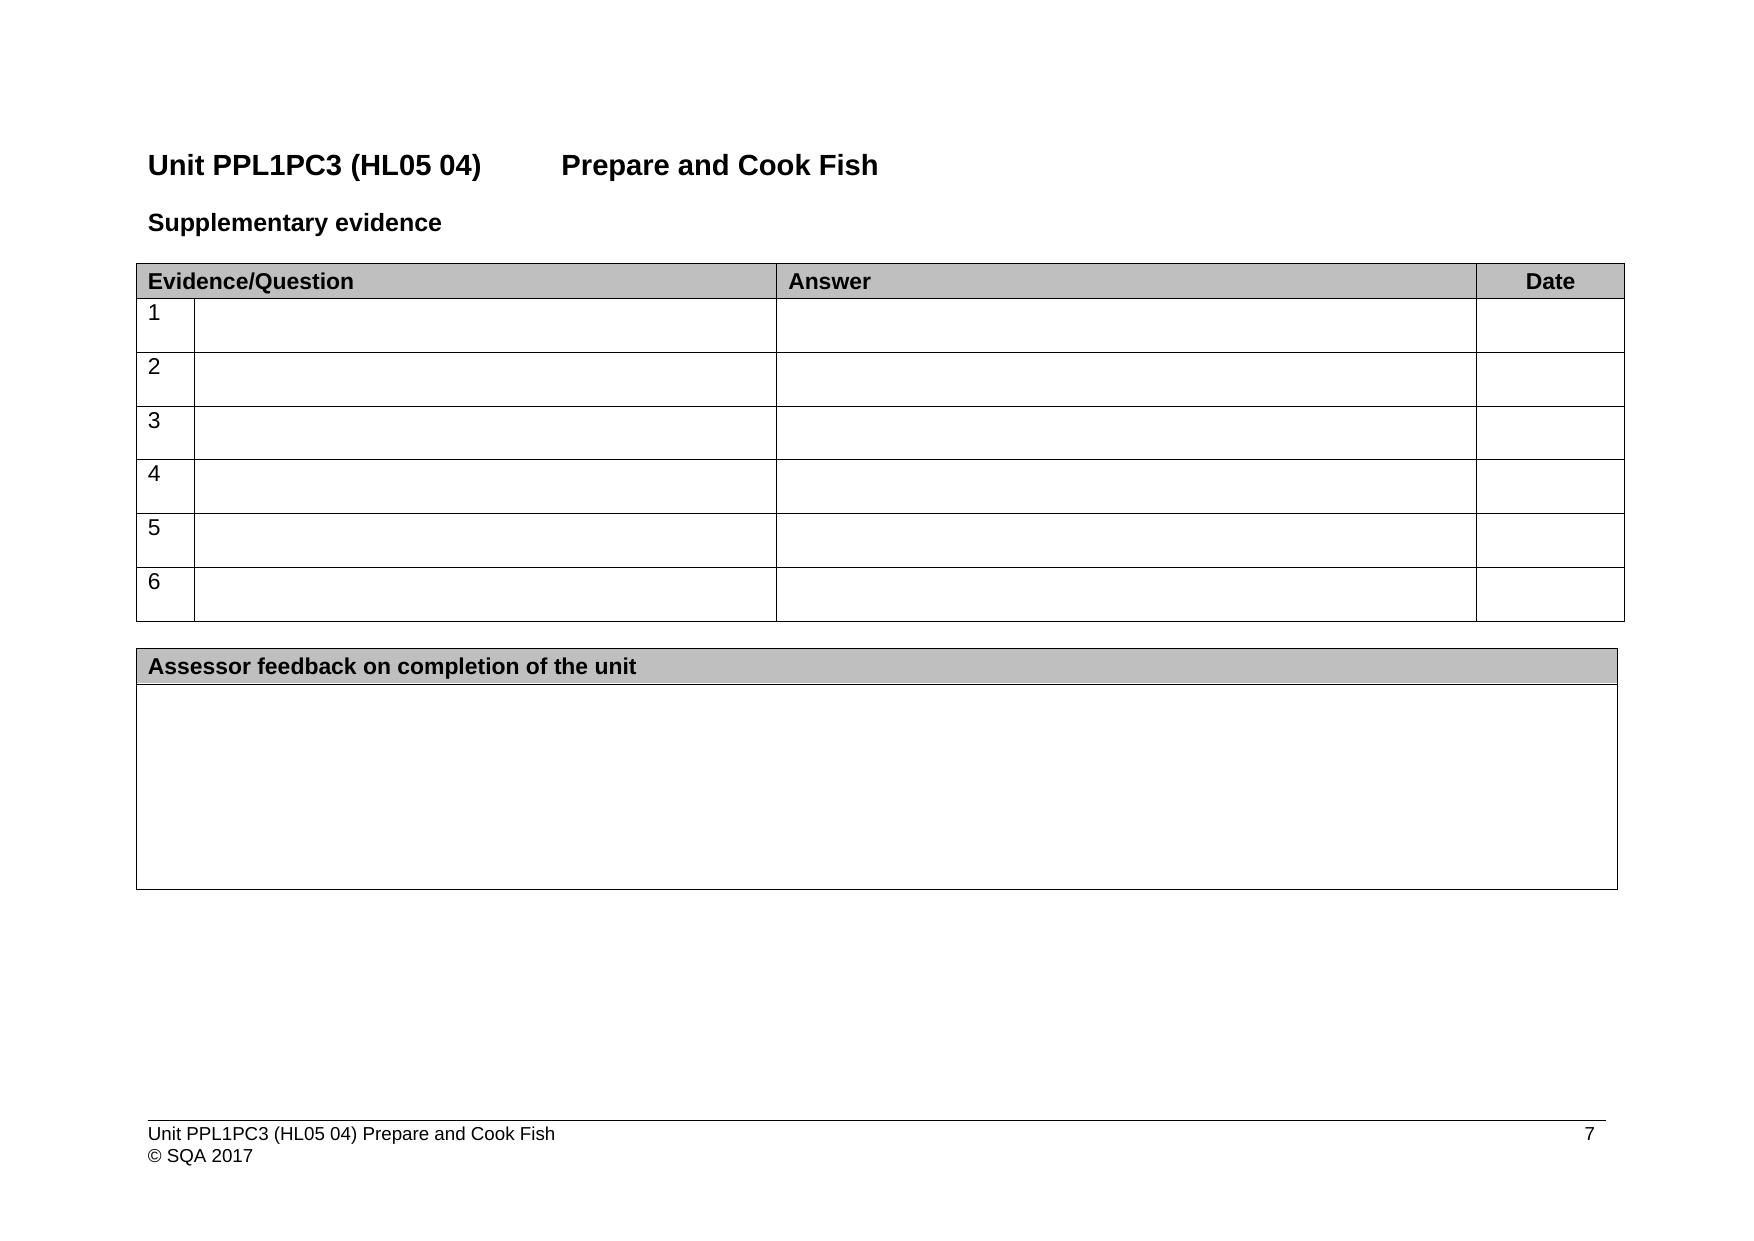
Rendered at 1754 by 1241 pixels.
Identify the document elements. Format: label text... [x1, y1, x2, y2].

table_cell 4 [137, 460, 194, 513]
table_cell 1 [137, 299, 194, 352]
table_cell [137, 685, 1617, 888]
table_cell [195, 299, 776, 352]
table_cell [1477, 299, 1624, 352]
title Unit PPL1PC3 (HL05 04) Prepare and Cook Fish [148, 148, 1606, 181]
table_header Assessor feedback on completion of the unit [137, 649, 1617, 683]
table_cell [1477, 514, 1624, 567]
table_cell [1477, 407, 1624, 459]
table_cell [777, 353, 1476, 406]
table_header Date [1477, 264, 1624, 298]
table_cell [195, 514, 776, 567]
table_cell [1477, 460, 1624, 513]
table_cell [195, 353, 776, 406]
table_cell 5 [137, 514, 194, 567]
table_header Answer [777, 264, 1476, 298]
table_cell [777, 514, 1476, 567]
table_cell 2 [137, 353, 194, 406]
table_header Evidence/Question [137, 264, 776, 298]
table_cell [195, 407, 776, 459]
subtitle Supplementary evidence [148, 208, 1606, 236]
table_cell [777, 407, 1476, 459]
table_cell 3 [137, 407, 194, 459]
table_cell [777, 299, 1476, 352]
table_cell 6 [137, 568, 194, 621]
table_cell [777, 568, 1476, 621]
table_cell [777, 460, 1476, 513]
table_cell [195, 568, 776, 621]
table_cell [195, 460, 776, 513]
table_cell [1477, 353, 1624, 406]
table_cell [1477, 568, 1624, 621]
